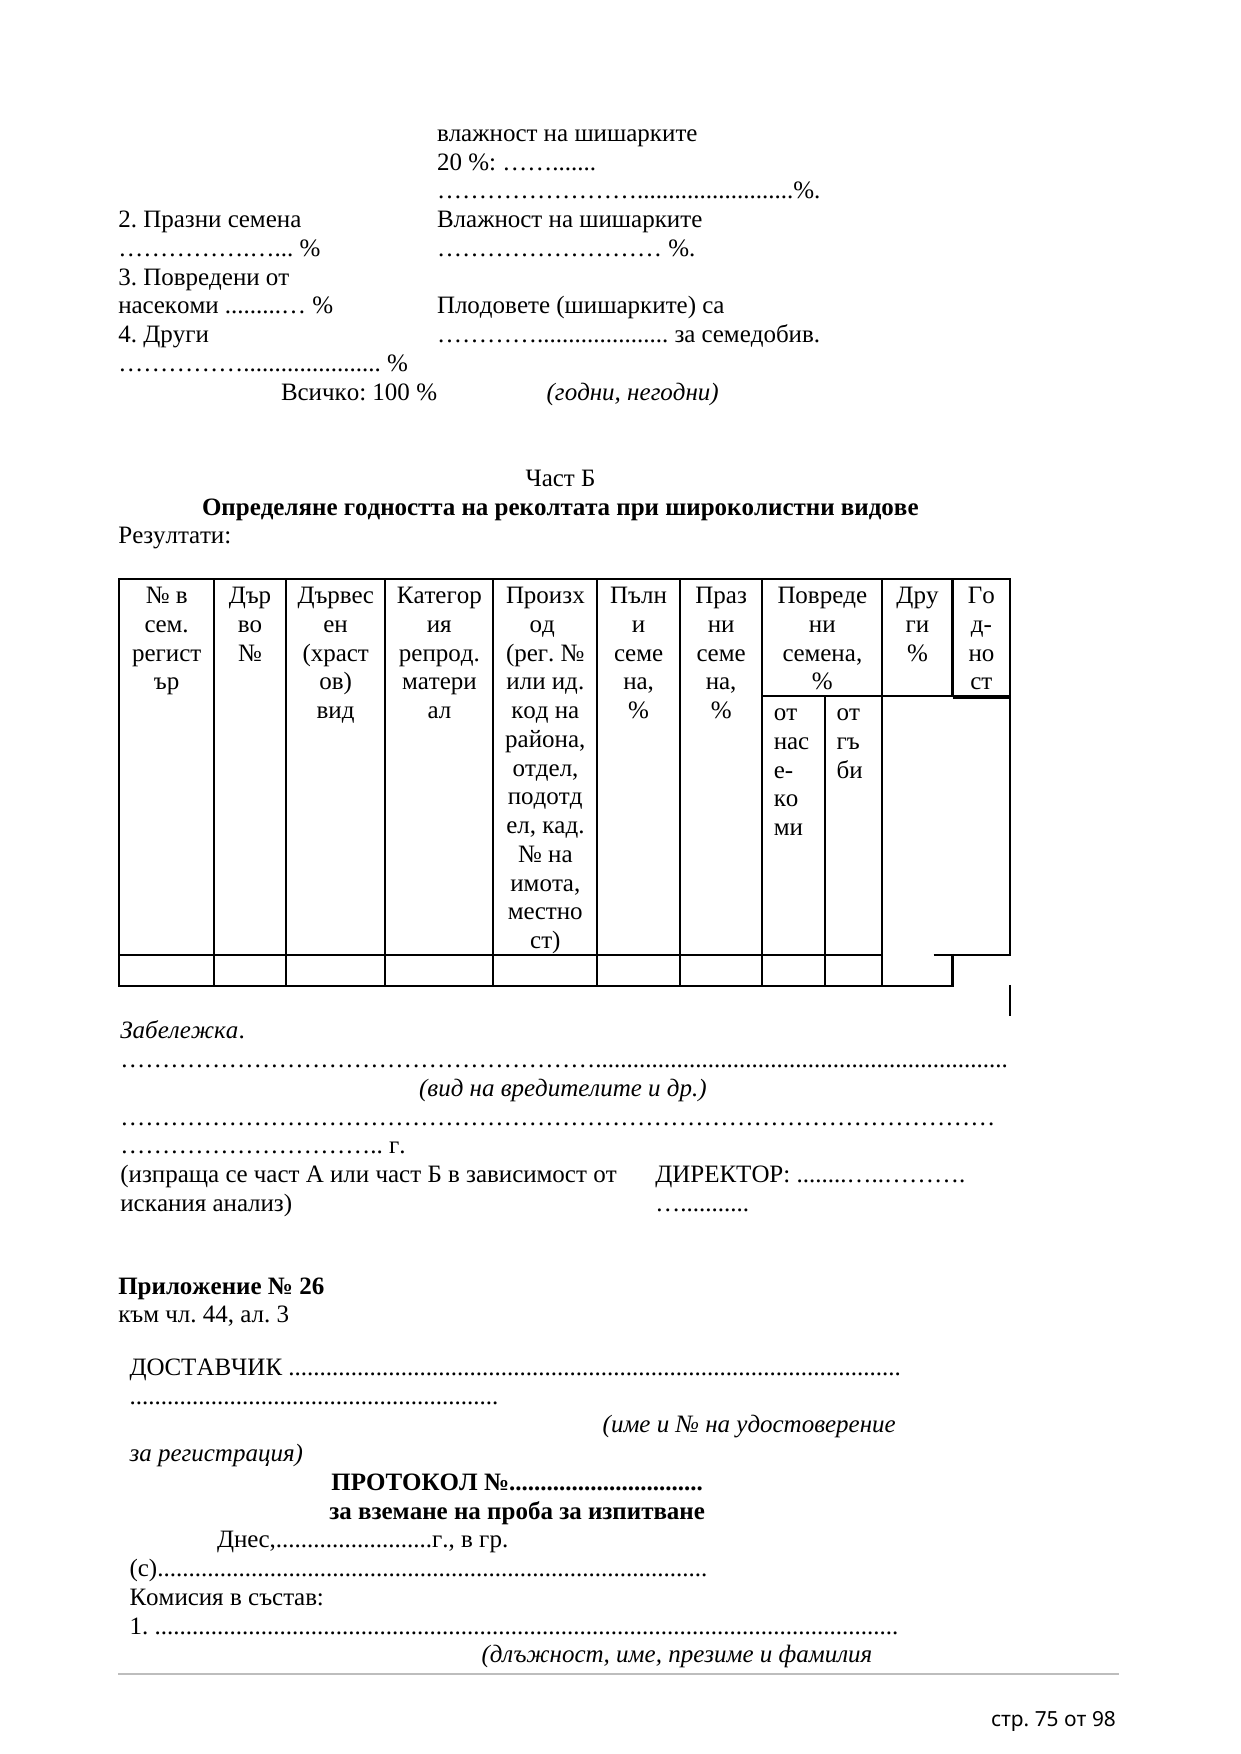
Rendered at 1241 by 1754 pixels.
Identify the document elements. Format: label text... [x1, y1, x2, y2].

table_header [118, 118, 1015, 1271]
table_header [118, 1328, 919, 1668]
text Приложение № 26 към чл. 44, ал. 3 [118, 1271, 1116, 1328]
